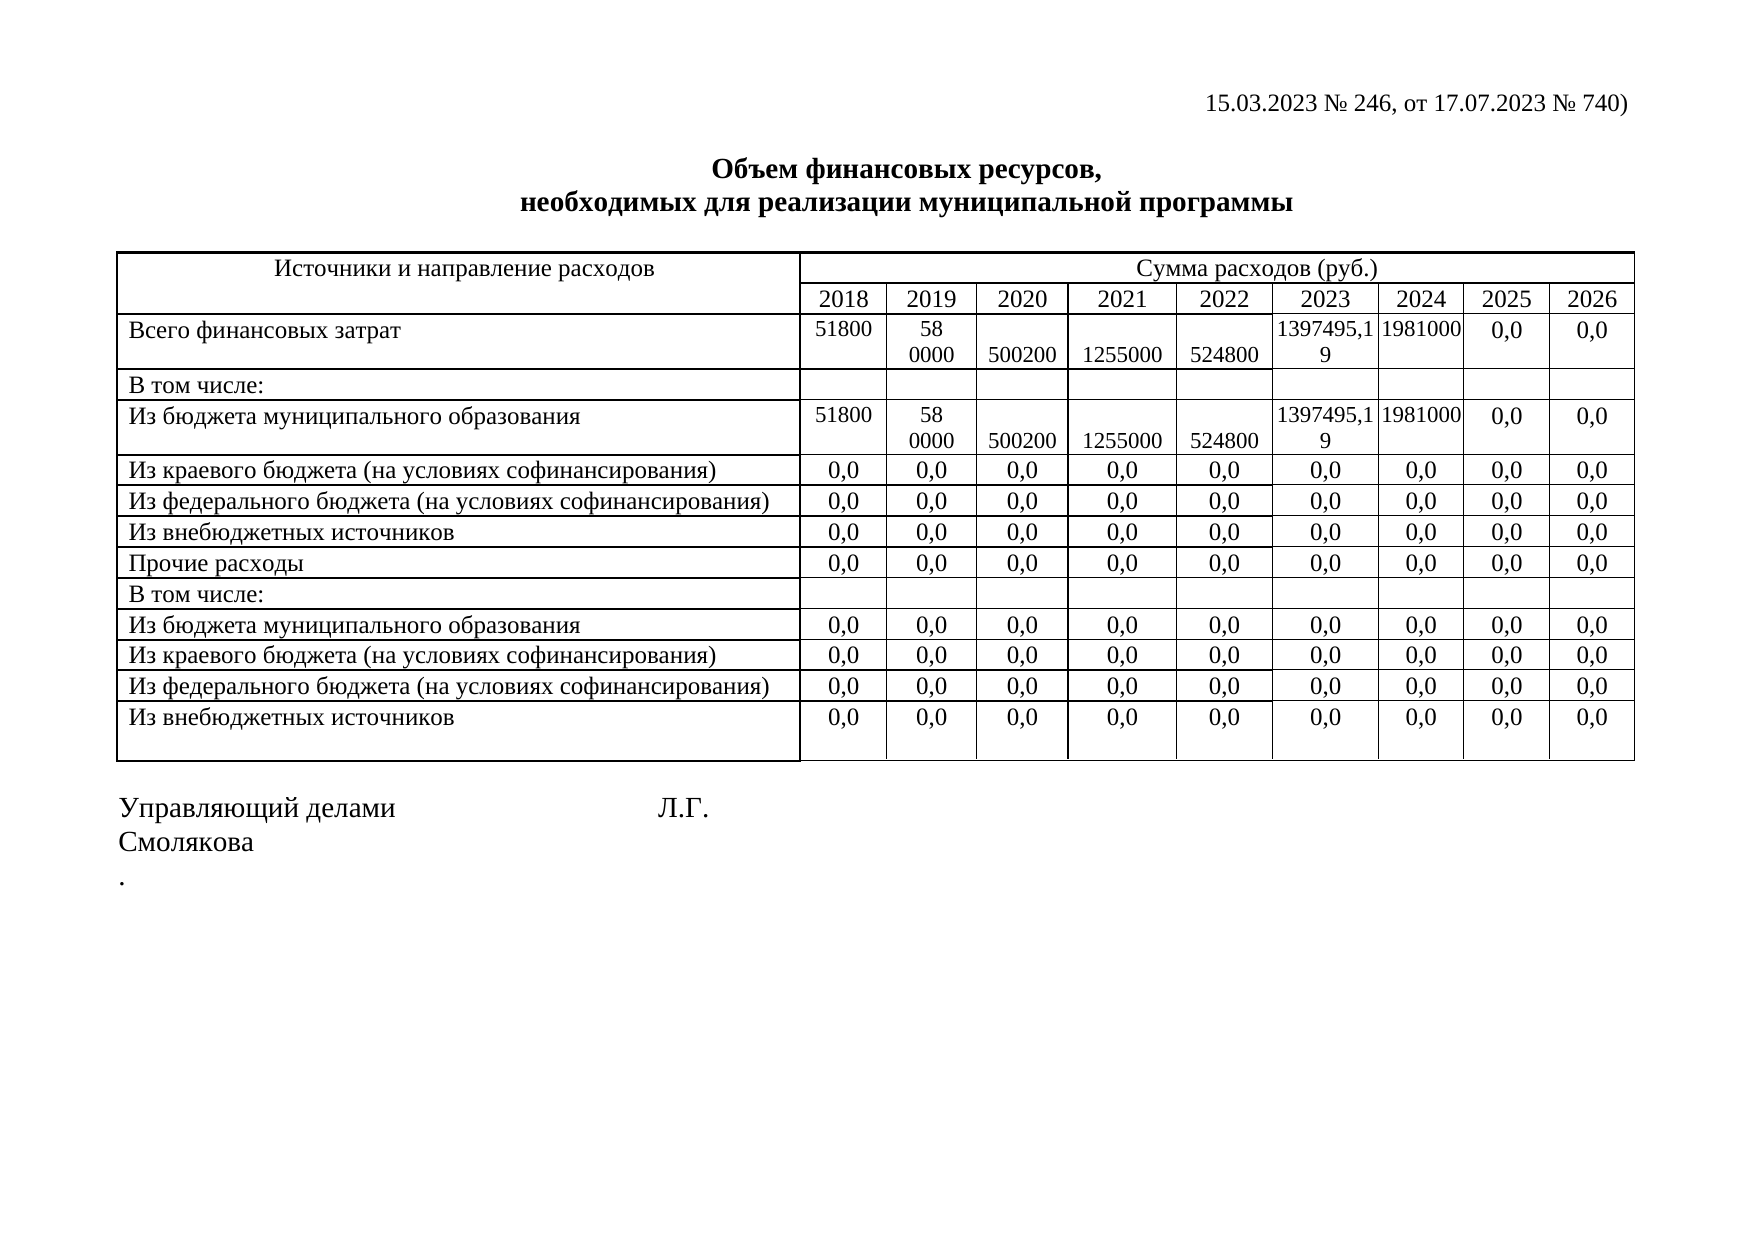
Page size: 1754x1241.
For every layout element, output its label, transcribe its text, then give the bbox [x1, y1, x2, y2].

text Объем финансовых ресурсов, [177, 151, 1636, 184]
table_cell 0,0 [1379, 547, 1463, 577]
table_cell 0,0 [1273, 609, 1378, 638]
table_cell 0,0 [887, 671, 976, 700]
table_cell 1981000 [1379, 314, 1463, 368]
table_cell 0,0 [1272, 701, 1378, 760]
table_cell 0,0 [1464, 455, 1549, 484]
table_header Сумма расходов (руб.) [879, 254, 1634, 282]
table_cell 1255000 [1069, 400, 1176, 453]
table_cell 0,0 [1069, 486, 1176, 515]
table_cell 2019 [887, 284, 976, 313]
table_cell Всего финансовых затрат [118, 315, 799, 368]
table_cell 0,0 [1273, 547, 1378, 577]
table_cell 0,0 [1177, 640, 1272, 669]
table_cell 0,0 [1550, 516, 1634, 546]
table_cell 0,0 [1550, 314, 1634, 368]
table_cell Из бюджета муниципального образования [118, 610, 799, 638]
table_cell 0,0 [977, 640, 1067, 669]
table_cell 0,0 [1379, 609, 1463, 638]
table_cell [1273, 578, 1378, 608]
table_cell 0,0 [887, 517, 976, 546]
table_cell 0,0 [1464, 485, 1549, 515]
table_cell 1397495,19 [1273, 400, 1378, 453]
table_cell 524800 [1177, 400, 1272, 453]
table_cell 2023 [1273, 284, 1378, 313]
table_cell 0,0 [1069, 455, 1176, 484]
table_cell 0,0 [1464, 314, 1549, 368]
table_cell 0,0 [887, 609, 976, 638]
table_cell [1550, 369, 1634, 399]
table_cell 0,0 [801, 486, 886, 515]
table_cell [1069, 370, 1176, 399]
table_cell 51800 [801, 315, 886, 368]
table_cell Из федерального бюджета (на условиях софинансирования) [118, 671, 799, 700]
table_cell 0,0 [1550, 547, 1634, 577]
table_cell 1255000 [1069, 315, 1176, 368]
table_cell 2021 [1069, 284, 1176, 313]
table_cell В том числе: [118, 370, 799, 399]
table_cell 0,0 [1464, 609, 1549, 638]
table_cell Из внебюджетных источников [118, 702, 799, 760]
table_cell 0,0 [1549, 701, 1634, 760]
table_cell 0,0 [1177, 455, 1272, 484]
table_cell 0,0 [1550, 609, 1634, 638]
table_cell 51800 [801, 400, 886, 453]
table_cell 0,0 [887, 640, 976, 669]
table_cell 2026 [1550, 284, 1634, 313]
table_cell 500200 [977, 315, 1067, 368]
table_cell [977, 370, 1067, 399]
table_cell 0,0 [801, 548, 886, 577]
table_cell 0,0 [977, 671, 1067, 700]
table_cell Из федерального бюджета (на условиях софинансирования) [118, 486, 799, 515]
table_cell 500200 [977, 400, 1067, 453]
table_cell Из краевого бюджета (на условиях софинансирования) [118, 456, 799, 484]
table_cell 0,0 [1550, 455, 1634, 484]
table_cell 0,0 [977, 548, 1067, 577]
table_cell 0,0 [801, 517, 886, 546]
table_cell Из внебюджетных источников [118, 517, 799, 546]
table_cell 0,0 [1069, 517, 1176, 546]
table_cell 0,0 [1177, 548, 1272, 577]
table_cell 0,0 [886, 702, 976, 760]
table_header Источники и направление расходов [118, 254, 799, 313]
table_cell 0,0 [1069, 609, 1176, 638]
table_cell 0,0 [1379, 455, 1463, 484]
table_cell [977, 578, 1067, 608]
table_cell 0,0 [1177, 702, 1272, 760]
table_cell 0,0 [1068, 702, 1177, 760]
table_cell 0,0 [1273, 670, 1378, 700]
table_cell 0,0 [1273, 516, 1378, 546]
table_cell Из бюджета муниципального образования [118, 401, 799, 453]
table_cell 0,0 [1273, 455, 1378, 484]
table_cell [1464, 578, 1549, 608]
table_cell 2024 [1379, 284, 1463, 313]
table_cell 2022 [1177, 284, 1272, 313]
table_cell 0,0 [801, 640, 886, 669]
table_cell 0,0 [801, 455, 886, 484]
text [118, 88, 1628, 117]
table_cell 0,0 [1464, 400, 1549, 453]
table_cell [1177, 578, 1272, 608]
table_cell 0,0 [1550, 670, 1634, 700]
table_cell 0,0 [1069, 548, 1176, 577]
table_cell 2025 [1464, 284, 1549, 313]
table_cell 0,0 [1550, 485, 1634, 515]
table_cell 580000 [887, 400, 976, 453]
table_cell 0,0 [1177, 486, 1272, 515]
table_cell 0,0 [1379, 516, 1463, 546]
table_cell 0,0 [1379, 485, 1463, 515]
table_cell Из краевого бюджета (на условиях софинансирования) [118, 641, 799, 669]
table_cell [1379, 578, 1463, 608]
text необходимых для реализации муниципальной программы [177, 184, 1636, 218]
table_cell [1550, 578, 1634, 608]
table_cell 0,0 [1464, 547, 1549, 577]
table_cell [1273, 369, 1378, 399]
table_cell 580000 [887, 315, 976, 368]
table_cell 0,0 [801, 702, 886, 760]
table_cell 0,0 [1379, 701, 1464, 760]
table_cell 0,0 [1464, 670, 1549, 700]
table_cell [1177, 370, 1272, 399]
table_cell [801, 370, 886, 399]
table_cell 0,0 [1177, 517, 1272, 546]
table_cell 0,0 [1273, 485, 1378, 515]
table_cell 0,0 [1069, 671, 1176, 700]
table_cell 0,0 [887, 486, 976, 515]
table_cell 2018 [801, 284, 886, 313]
text Управляющий делами Л.Г. Смолякова . [118, 791, 1639, 891]
table_cell [801, 578, 886, 608]
table_cell [887, 578, 976, 608]
table_cell 1981000 [1379, 400, 1463, 453]
table_cell Прочие расходы [118, 548, 799, 577]
table_cell [1379, 369, 1463, 399]
table_cell 0,0 [1273, 640, 1378, 669]
table_cell 0,0 [801, 671, 886, 700]
table_cell 0,0 [977, 486, 1067, 515]
table_cell 0,0 [1550, 640, 1634, 669]
table_cell 0,0 [1464, 640, 1549, 669]
table_cell 0,0 [977, 517, 1067, 546]
table_cell 0,0 [1464, 516, 1549, 546]
table_cell В том числе: [118, 579, 799, 608]
table_header [801, 254, 879, 282]
table_cell 2020 [977, 284, 1067, 313]
table_cell [887, 370, 976, 399]
table_cell [1069, 578, 1176, 608]
table_cell 524800 [1177, 315, 1272, 368]
table_cell 0,0 [887, 455, 976, 484]
table_cell 1397495,19 [1273, 314, 1378, 368]
table_cell 0,0 [977, 609, 1067, 638]
table_cell 0,0 [977, 455, 1067, 484]
table_cell 0,0 [1379, 670, 1463, 700]
table_cell 0,0 [976, 702, 1068, 760]
table_cell 0,0 [801, 609, 886, 638]
table_cell 0,0 [1177, 609, 1272, 638]
table_cell 0,0 [1379, 640, 1463, 669]
table_cell 0,0 [887, 548, 976, 577]
table_cell 0,0 [1464, 701, 1549, 760]
table_cell 0,0 [1069, 640, 1176, 669]
table_cell [1464, 369, 1549, 399]
table_cell 0,0 [1550, 400, 1634, 453]
table_cell 0,0 [1177, 671, 1272, 700]
